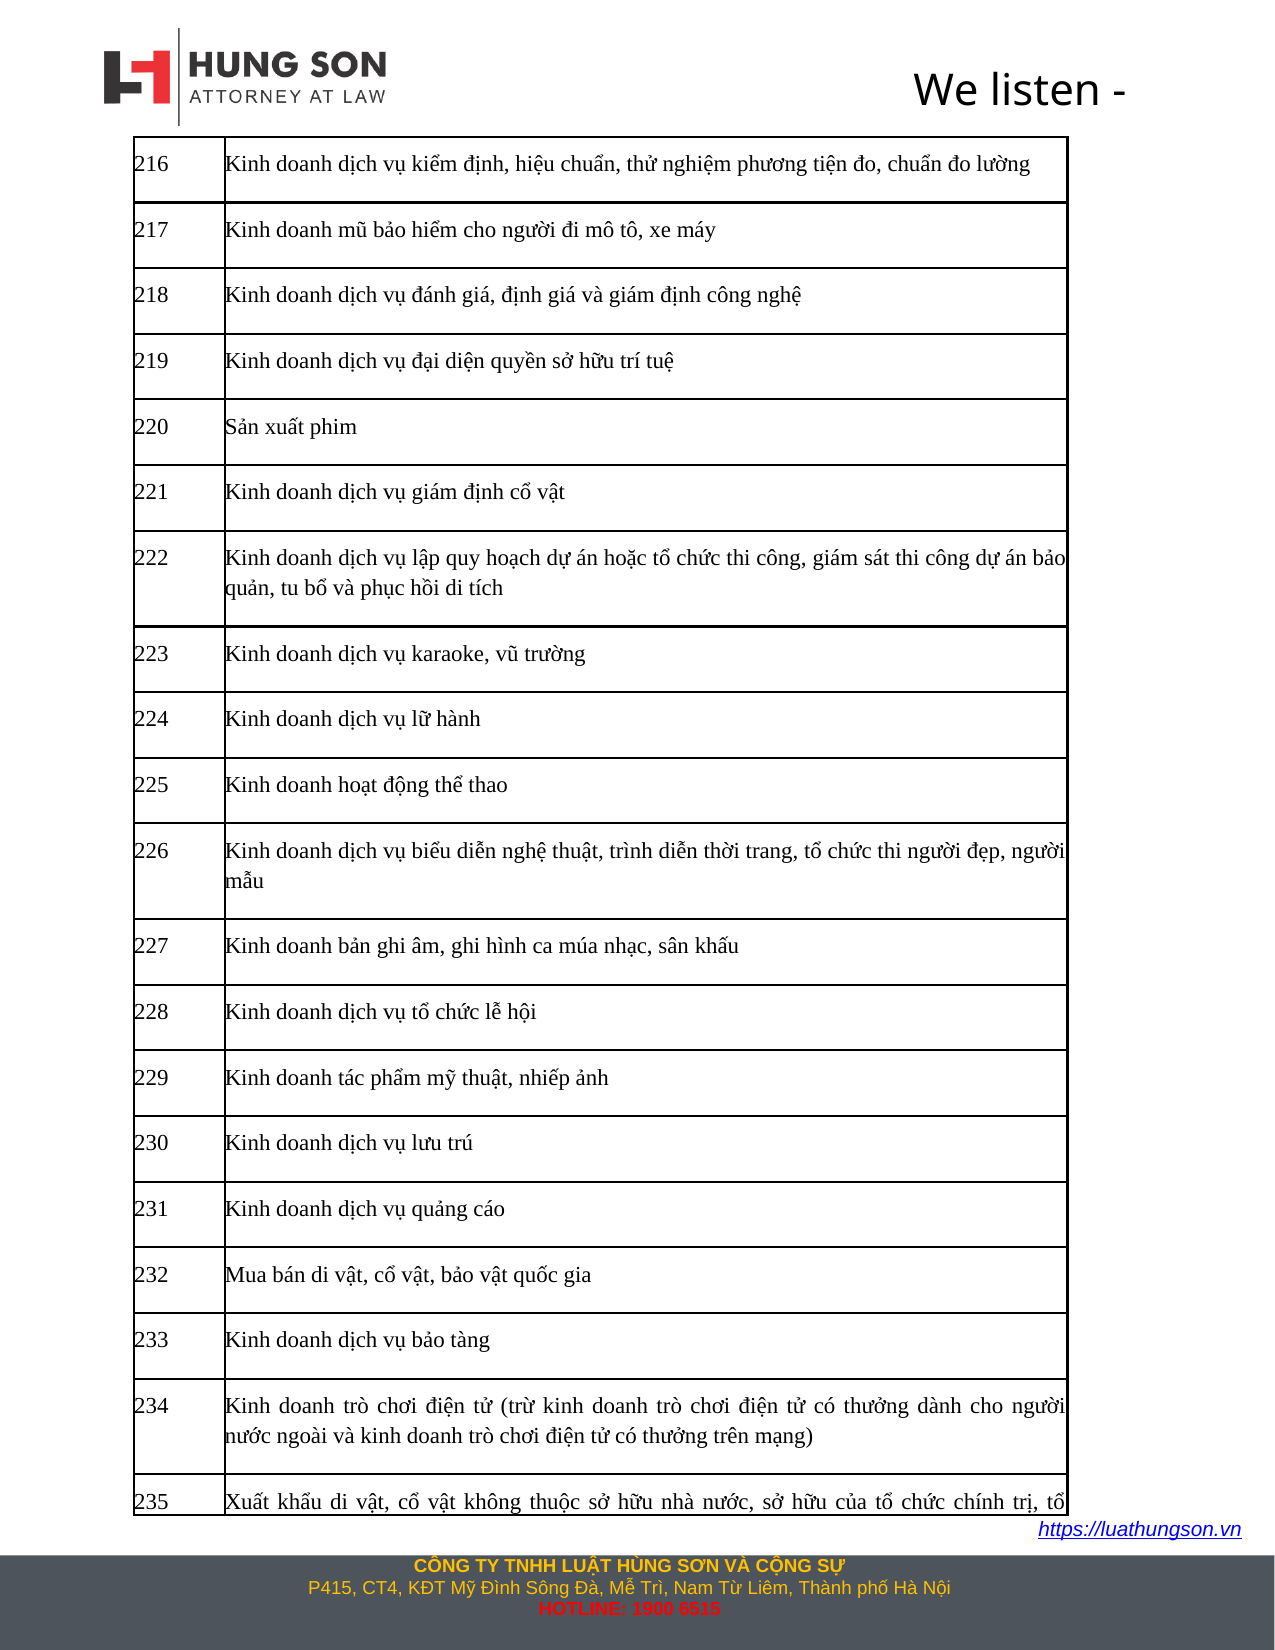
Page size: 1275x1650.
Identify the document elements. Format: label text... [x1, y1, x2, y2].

picture [95, 20, 396, 131]
table_cell Kinh doanh dịch vụ bảo tàng [226, 1314, 1066, 1377]
table_cell 231 [135, 1183, 224, 1246]
table_cell Kinh doanh dịch vụ quảng cáo [226, 1183, 1066, 1246]
table_cell Sản xuất phim [226, 400, 1066, 464]
table_cell Kinh doanh dịch vụ giám định cổ vật [226, 466, 1066, 529]
table_cell Kinh doanh bản ghi âm, ghi hình ca múa nhạc, sân khấu [226, 920, 1066, 984]
table_cell Kinh doanh dịch vụ karaoke, vũ trường [226, 628, 1066, 691]
table_cell 216 [135, 138, 224, 201]
table_cell 229 [135, 1051, 224, 1115]
table_cell 218 [135, 269, 224, 333]
table_cell Kinh doanh tác phẩm mỹ thuật, nhiếp ảnh [226, 1051, 1066, 1115]
table_cell 220 [135, 400, 224, 464]
table_cell 219 [135, 335, 224, 398]
table_cell Kinh doanh dịch vụ đánh giá, định giá và giám định công nghệ [226, 269, 1066, 333]
table_cell Kinh doanh dịch vụ biểu diễn nghệ thuật, trình diễn thời trang, tổ chức thi người đẹp, người mẫu [226, 824, 1066, 918]
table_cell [226, 1475, 1066, 1514]
table_cell 227 [135, 920, 224, 984]
table_cell 221 [135, 466, 224, 529]
table_cell Kinh doanh mũ bảo hiểm cho người đi mô tô, xe máy [226, 204, 1066, 267]
table_cell 235 [135, 1475, 224, 1514]
table_cell 226 [135, 824, 224, 918]
table_cell 217 [135, 204, 224, 267]
table_cell 228 [135, 986, 224, 1049]
table_cell Kinh doanh dịch vụ lưu trú [226, 1117, 1066, 1181]
table_cell 225 [135, 759, 224, 822]
table_cell 223 [135, 628, 224, 691]
table_cell Kinh doanh dịch vụ lập quy hoạch dự án hoặc tổ chức thi công, giám sát thi công dự án bảo quản, tu bổ và phục hồi di tích [226, 532, 1066, 625]
table_cell 233 [135, 1314, 224, 1377]
table_cell 234 [135, 1380, 224, 1473]
table_cell Kinh doanh dịch vụ tổ chức lễ hội [226, 986, 1066, 1049]
table_cell Kinh doanh trò chơi điện tử (trừ kinh doanh trò chơi điện tử có thưởng dành cho người nước ngoài và kinh doanh trò chơi điện tử có thưởng trên mạng) [226, 1380, 1066, 1473]
table_cell Mua bán di vật, cổ vật, bảo vật quốc gia [226, 1248, 1066, 1312]
table_cell Kinh doanh dịch vụ kiểm định, hiệu chuẩn, thử nghiệm phương tiện đo, chuẩn đo lường [226, 138, 1066, 201]
table_cell 224 [135, 693, 224, 757]
table_cell 230 [135, 1117, 224, 1181]
table_cell 222 [135, 532, 224, 625]
table_cell Kinh doanh dịch vụ đại diện quyền sở hữu trí tuệ [226, 335, 1066, 398]
table_cell Kinh doanh dịch vụ lữ hành [226, 693, 1066, 757]
table_cell 232 [135, 1248, 224, 1312]
table_cell Kinh doanh hoạt động thể thao [226, 759, 1066, 822]
